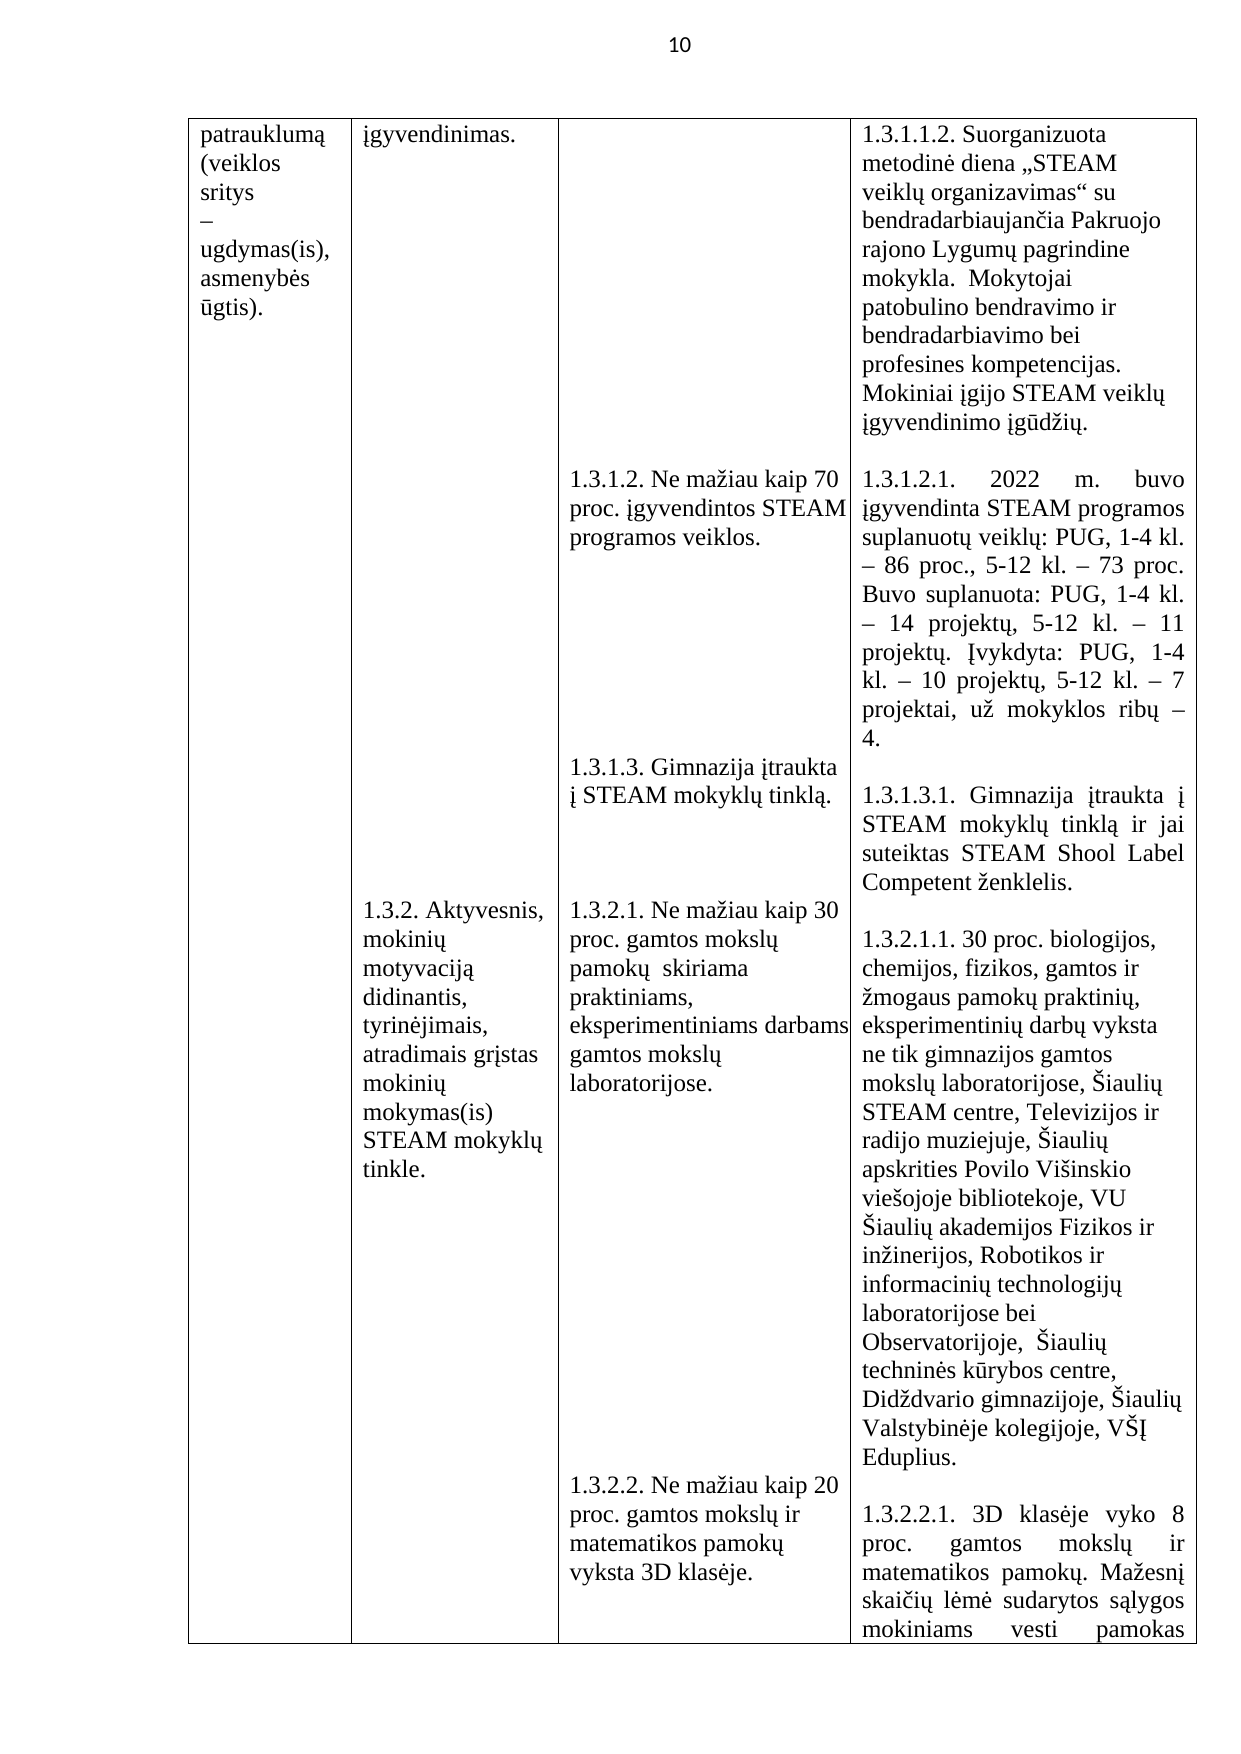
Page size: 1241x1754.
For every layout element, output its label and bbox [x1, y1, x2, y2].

table_cell [352, 119, 558, 1643]
table_cell [559, 119, 850, 1643]
table_cell [189, 119, 351, 1643]
table_cell [851, 119, 1196, 1643]
